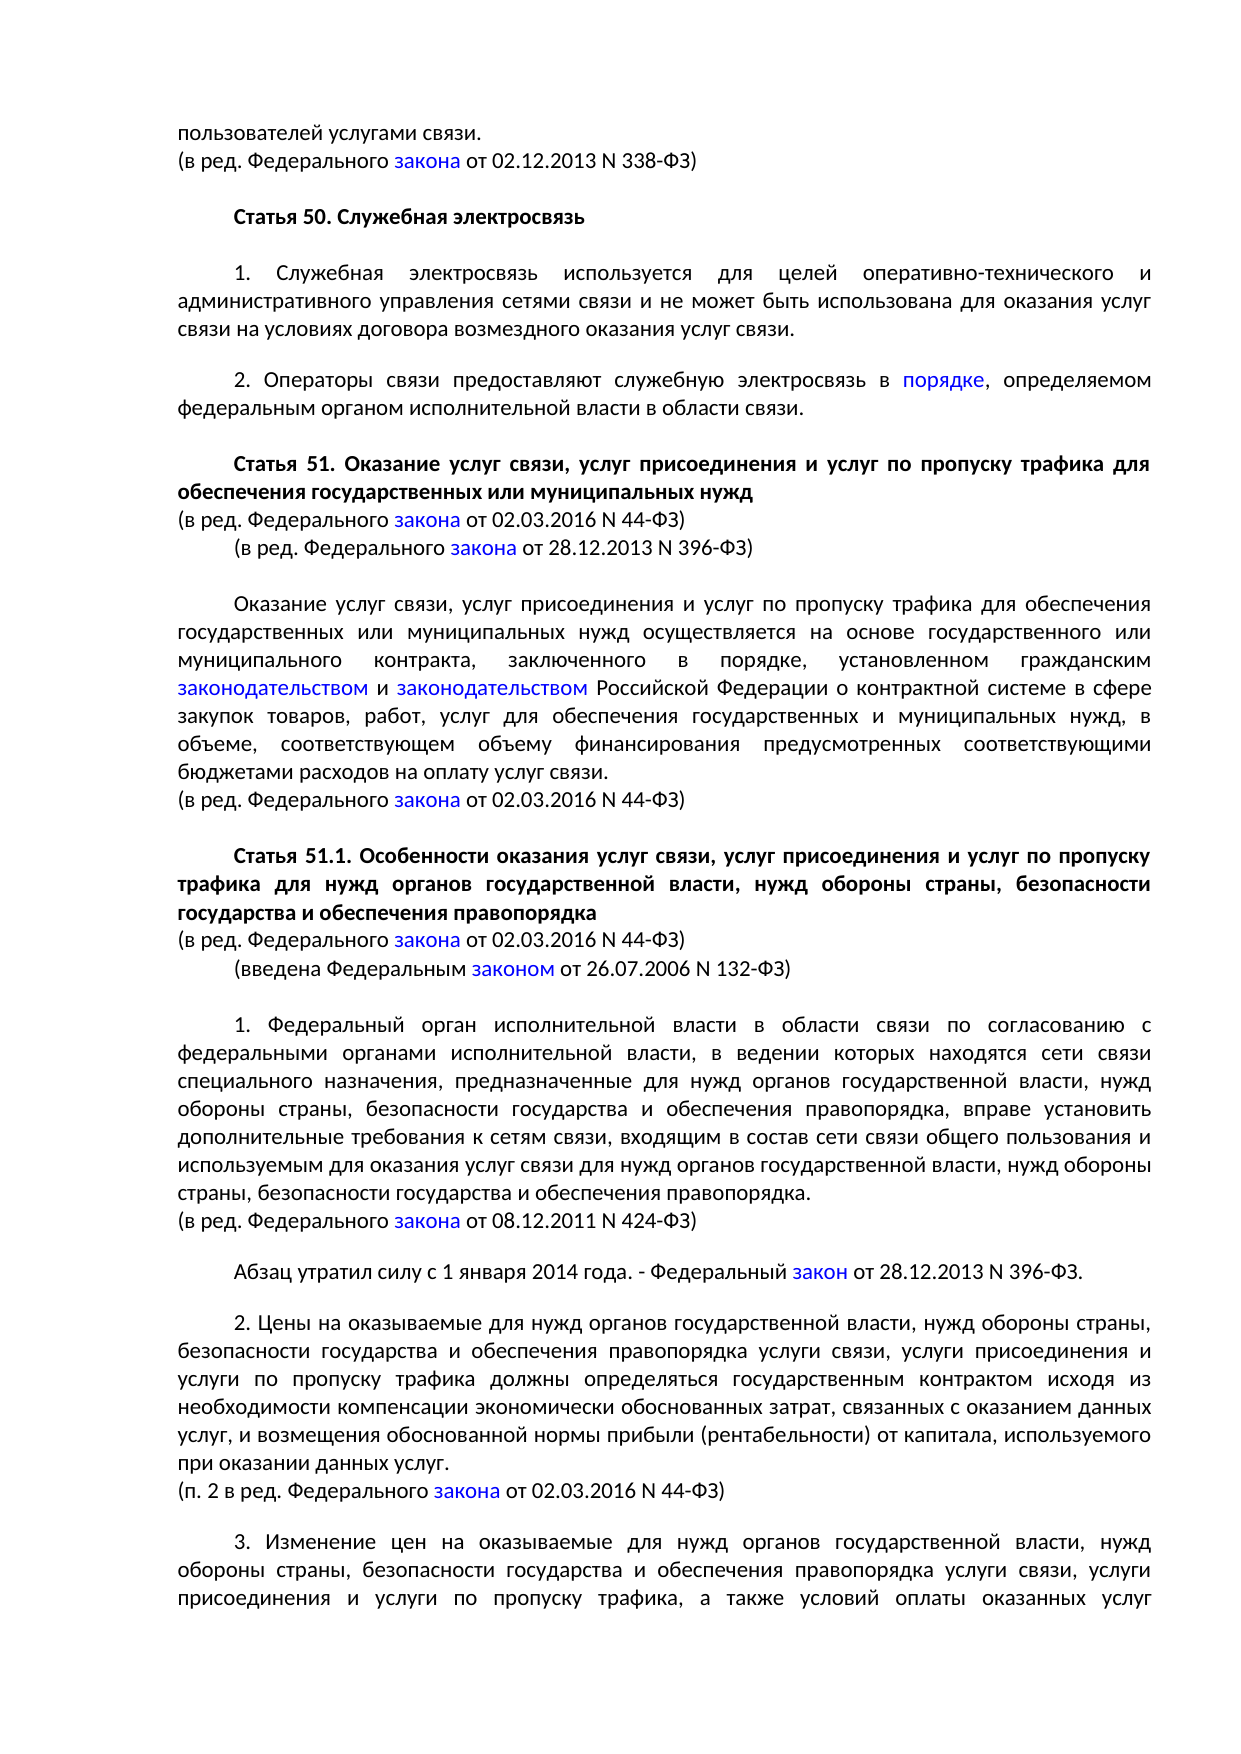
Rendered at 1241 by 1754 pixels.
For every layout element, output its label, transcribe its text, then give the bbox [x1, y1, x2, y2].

text (в ред. Федерального закона от 08.12.2011 N 424-ФЗ) [177, 1206, 1152, 1234]
text 2. Операторы связи предоставляют служебную электросвязь в порядке, определяемом федеральным органом исполнительной власти в области связи. [177, 365, 1152, 421]
text Абзац утратил силу с 1 января 2014 года. - Федеральный закон от 28.12.2013 N 396-ФЗ. [177, 1257, 1152, 1285]
title Статья 51.1. Особенности оказания услуг связи, услуг присоединения и услуг по пропуску трафика для нужд органов государственной власти, нужд обороны страны, безопасности государства и обеспечения правопорядка [177, 842, 1152, 926]
text (в ред. Федерального закона от 02.03.2016 N 44-ФЗ) [177, 505, 1152, 533]
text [177, 1527, 1152, 1611]
text (в ред. Федерального закона от 02.12.2013 N 338-ФЗ) [177, 146, 1152, 174]
text (в ред. Федерального закона от 28.12.2013 N 396-ФЗ) [177, 533, 1152, 561]
text 1. Служебная электросвязь используется для целей оперативно-технического и административного управления сетями связи и не может быть использована для оказания услуг связи на условиях договора возмездного оказания услуг связи. [177, 258, 1152, 342]
title Статья 51. Оказание услуг связи, услуг присоединения и услуг по пропуску трафика для обеспечения государственных или муниципальных нужд [177, 449, 1152, 505]
text (в ред. Федерального закона от 02.03.2016 N 44-ФЗ) [177, 926, 1152, 954]
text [177, 118, 1152, 146]
text 2. Цены на оказываемые для нужд органов государственной власти, нужд обороны страны, безопасности государства и обеспечения правопорядка услуги связи, услуги присоединения и услуги по пропуску трафика должны определяться государственным контрактом исходя из необходимости компенсации экономически обоснованных затрат, связанных с оказанием данных услуг, и возмещения обоснованной нормы прибыли (рентабельности) от капитала, используемого при оказании данных услуг. [177, 1308, 1152, 1476]
text Оказание услуг связи, услуг присоединения и услуг по пропуску трафика для обеспечения государственных или муниципальных нужд осуществляется на основе государственного или муниципального контракта, заключенного в порядке, установленном гражданским законодательством и законодательством Российской Федерации о контрактной системе в сфере закупок товаров, работ, услуг для обеспечения государственных и муниципальных нужд, в объеме, соответствующем объему финансирования предусмотренных соответствующими бюджетами расходов на оплату услуг связи. [177, 589, 1152, 786]
text 1. Федеральный орган исполнительной власти в области связи по согласованию с федеральными органами исполнительной власти, в ведении которых находятся сети связи специального назначения, предназначенные для нужд органов государственной власти, нужд обороны страны, безопасности государства и обеспечения правопорядка, вправе установить дополнительные требования к сетям связи, входящим в состав сети связи общего пользования и используемым для оказания услуг связи для нужд органов государственной власти, нужд обороны страны, безопасности государства и обеспечения правопорядка. [177, 1010, 1152, 1206]
text (п. 2 в ред. Федерального закона от 02.03.2016 N 44-ФЗ) [177, 1476, 1152, 1504]
text (введена Федеральным законом от 26.07.2006 N 132-ФЗ) [177, 954, 1152, 982]
title Статья 50. Служебная электросвязь [177, 202, 1152, 230]
text (в ред. Федерального закона от 02.03.2016 N 44-ФЗ) [177, 786, 1152, 813]
